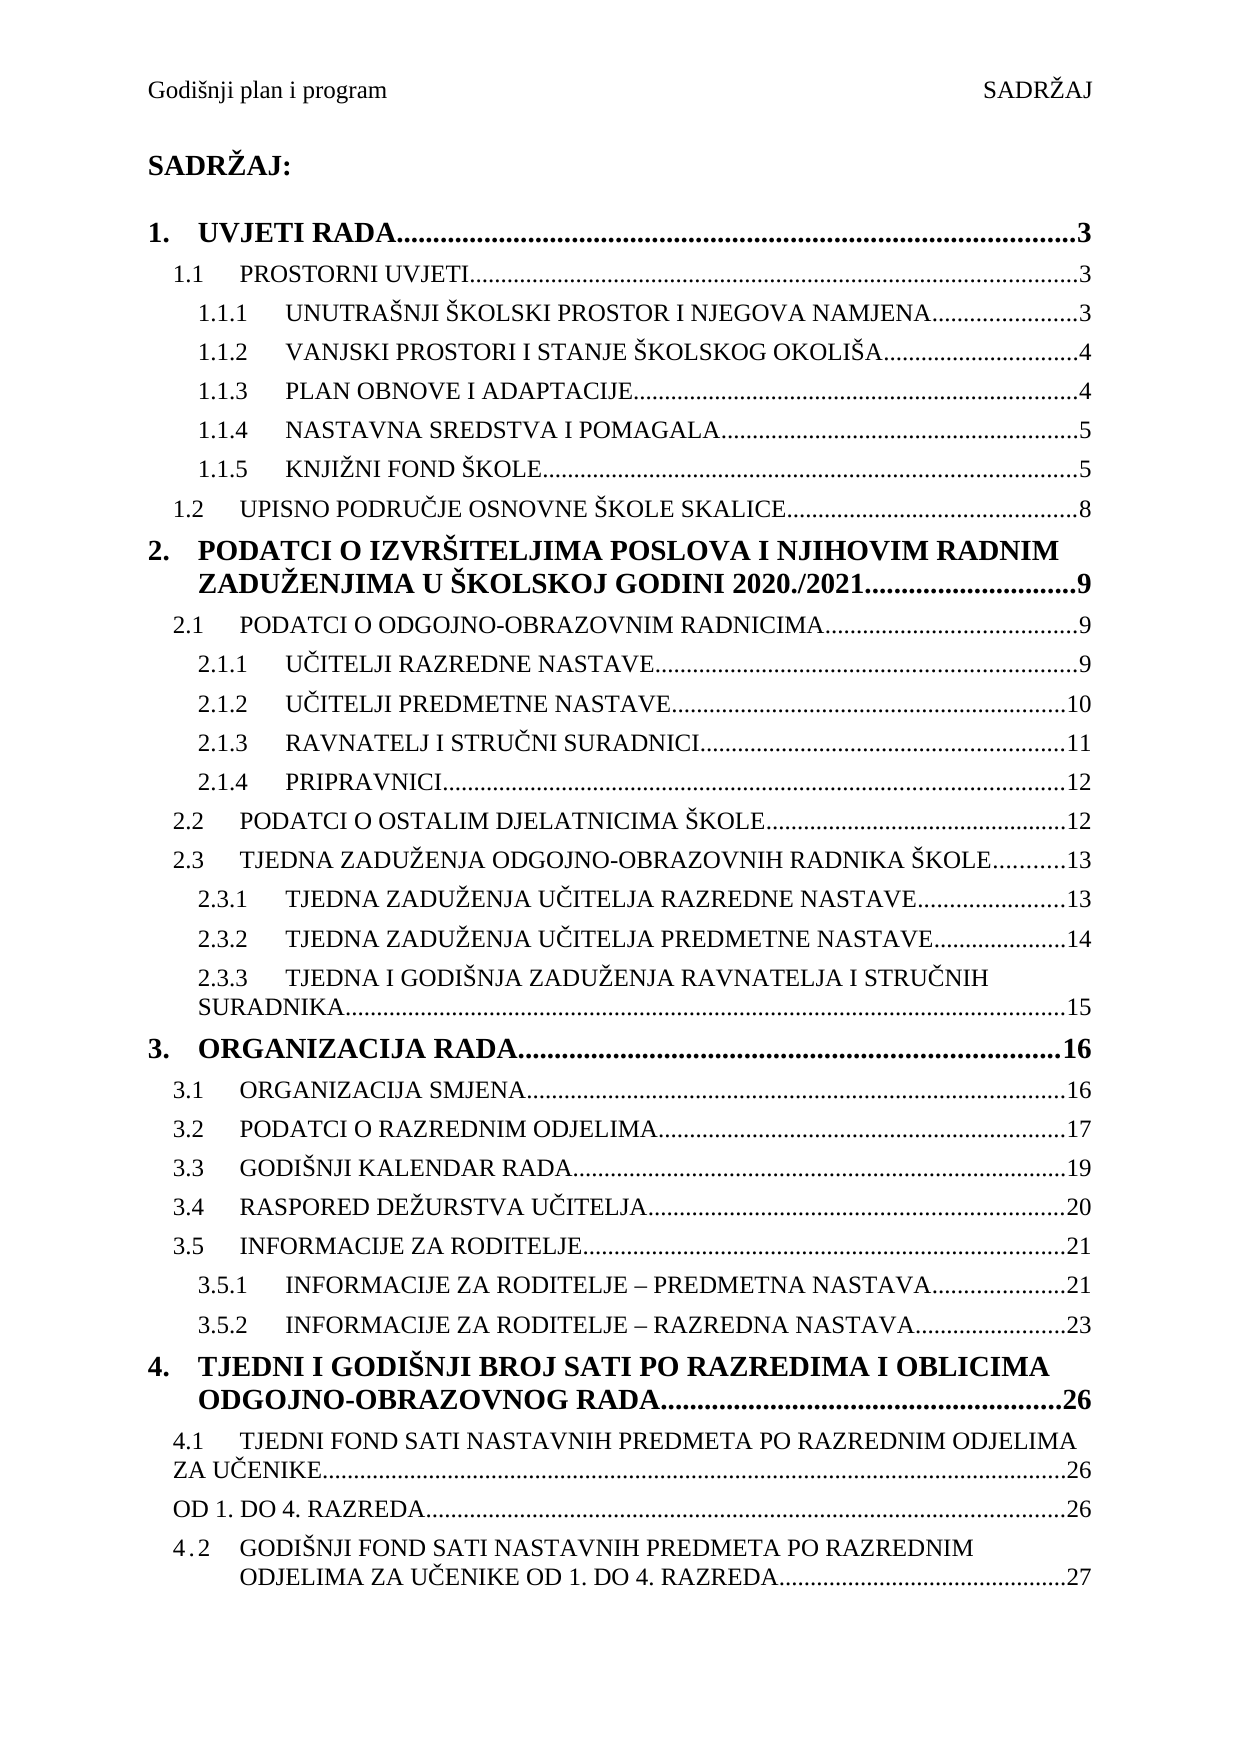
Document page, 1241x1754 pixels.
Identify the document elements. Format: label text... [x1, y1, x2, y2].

text 2.1.4 PRIPRAVNICI 12 [198, 767, 1092, 796]
text 2. PODATCI O IZVRŠITELJIMA POSLOVA I NJIHOVIM RADNIM ZADUŽENJIMA U ŠKOLSKOJ GODINI 2020./2021. 9 [148, 533, 1092, 600]
text 1.1.4 NASTAVNA SREDSTVA I POMAGALA 5 [198, 415, 1092, 444]
text 1.1 PROSTORNI UVJETI 3 [173, 259, 1092, 287]
text 1. UVJETI RADA 3 [148, 215, 1092, 248]
text 3.1 ORGANIZACIJA SMJENA 16 [173, 1075, 1092, 1103]
text 1.1.5 KNJIŽNI FOND ŠKOLE 5 [198, 454, 1092, 483]
text 1.2 UPISNO PODRUČJE OSNOVNE ŠKOLE SKALICE 8 [173, 494, 1092, 522]
text 3. ORGANIZACIJA RADA 16 [148, 1031, 1092, 1064]
text 2.3 TJEDNA ZADUŽENJA ODGOJNO-OBRAZOVNIH RADNIKA ŠKOLE 13 [173, 845, 1092, 874]
text 1.1.2 VANJSKI PROSTORI I STANJE ŠKOLSKOG OKOLIŠA 4 [198, 337, 1092, 366]
text 2.1.2 UČITELJI PREDMETNE NASTAVE 10 [198, 689, 1092, 717]
text 2.2 PODATCI O OSTALIM DJELATNICIMA ŠKOLE 12 [173, 806, 1092, 835]
title SADRŽAJ: [148, 148, 1092, 181]
text OD 1. DO 4. RAZREDA 26 [173, 1494, 1092, 1523]
text 3.5.2 INFORMACIJE ZA RODITELJE – RAZREDNA NASTAVA 23 [198, 1310, 1092, 1338]
text 1.1.1 UNUTRAŠNJI ŠKOLSKI PROSTOR I NJEGOVA NAMJENA 3 [198, 298, 1092, 327]
text 3.2 PODATCI O RAZREDNIM ODJELIMA 17 [173, 1114, 1092, 1143]
text 4.2 GODIŠNJI FOND SATI NASTAVNIH PREDMETA PO RAZREDNIM ODJELIMA ZA UČENIKE OD 1. DO 4. RAZREDA 27 [173, 1533, 1092, 1591]
text 1.1.3 PLAN OBNOVE I ADAPTACIJE 4 [198, 376, 1092, 405]
text 2.1 PODATCI O ODGOJNO-OBRAZOVNIM RADNICIMA 9 [173, 610, 1092, 639]
text 2.1.1 UČITELJI RAZREDNE NASTAVE 9 [198, 649, 1092, 678]
text 2.3.3 TJEDNA I GODIŠNJA ZADUŽENJA RAVNATELJA I STRUČNIH SURADNIKA 15 [198, 963, 1092, 1020]
text 2.1.3 RAVNATELJ I STRUČNI SURADNICI 11 [198, 728, 1092, 757]
text 3.5 INFORMACIJE ZA RODITELJE 21 [173, 1231, 1092, 1260]
text 3.5.1 INFORMACIJE ZA RODITELJE – PREDMETNA NASTAVA 21 [198, 1271, 1092, 1299]
text 2.3.1 TJEDNA ZADUŽENJA UČITELJA RAZREDNE NASTAVE 13 [198, 884, 1092, 913]
text 3.3 GODIŠNJI KALENDAR RADA 19 [173, 1153, 1092, 1182]
text 2.3.2 TJEDNA ZADUŽENJA UČITELJA PREDMETNE NASTAVE 14 [198, 924, 1092, 952]
text 4. TJEDNI I GODIŠNJI BROJ SATI PO RAZREDIMA I OBLICIMA ODGOJNO-OBRAZOVNOG RADA 26 [148, 1349, 1092, 1416]
text 4.1 TJEDNI FOND SATI NASTAVNIH PREDMETA PO RAZREDNIM ODJELIMA ZA UČENIKE 26 [173, 1426, 1092, 1484]
text 3.4 RASPORED DEŽURSTVA UČITELJA 20 [173, 1192, 1092, 1221]
